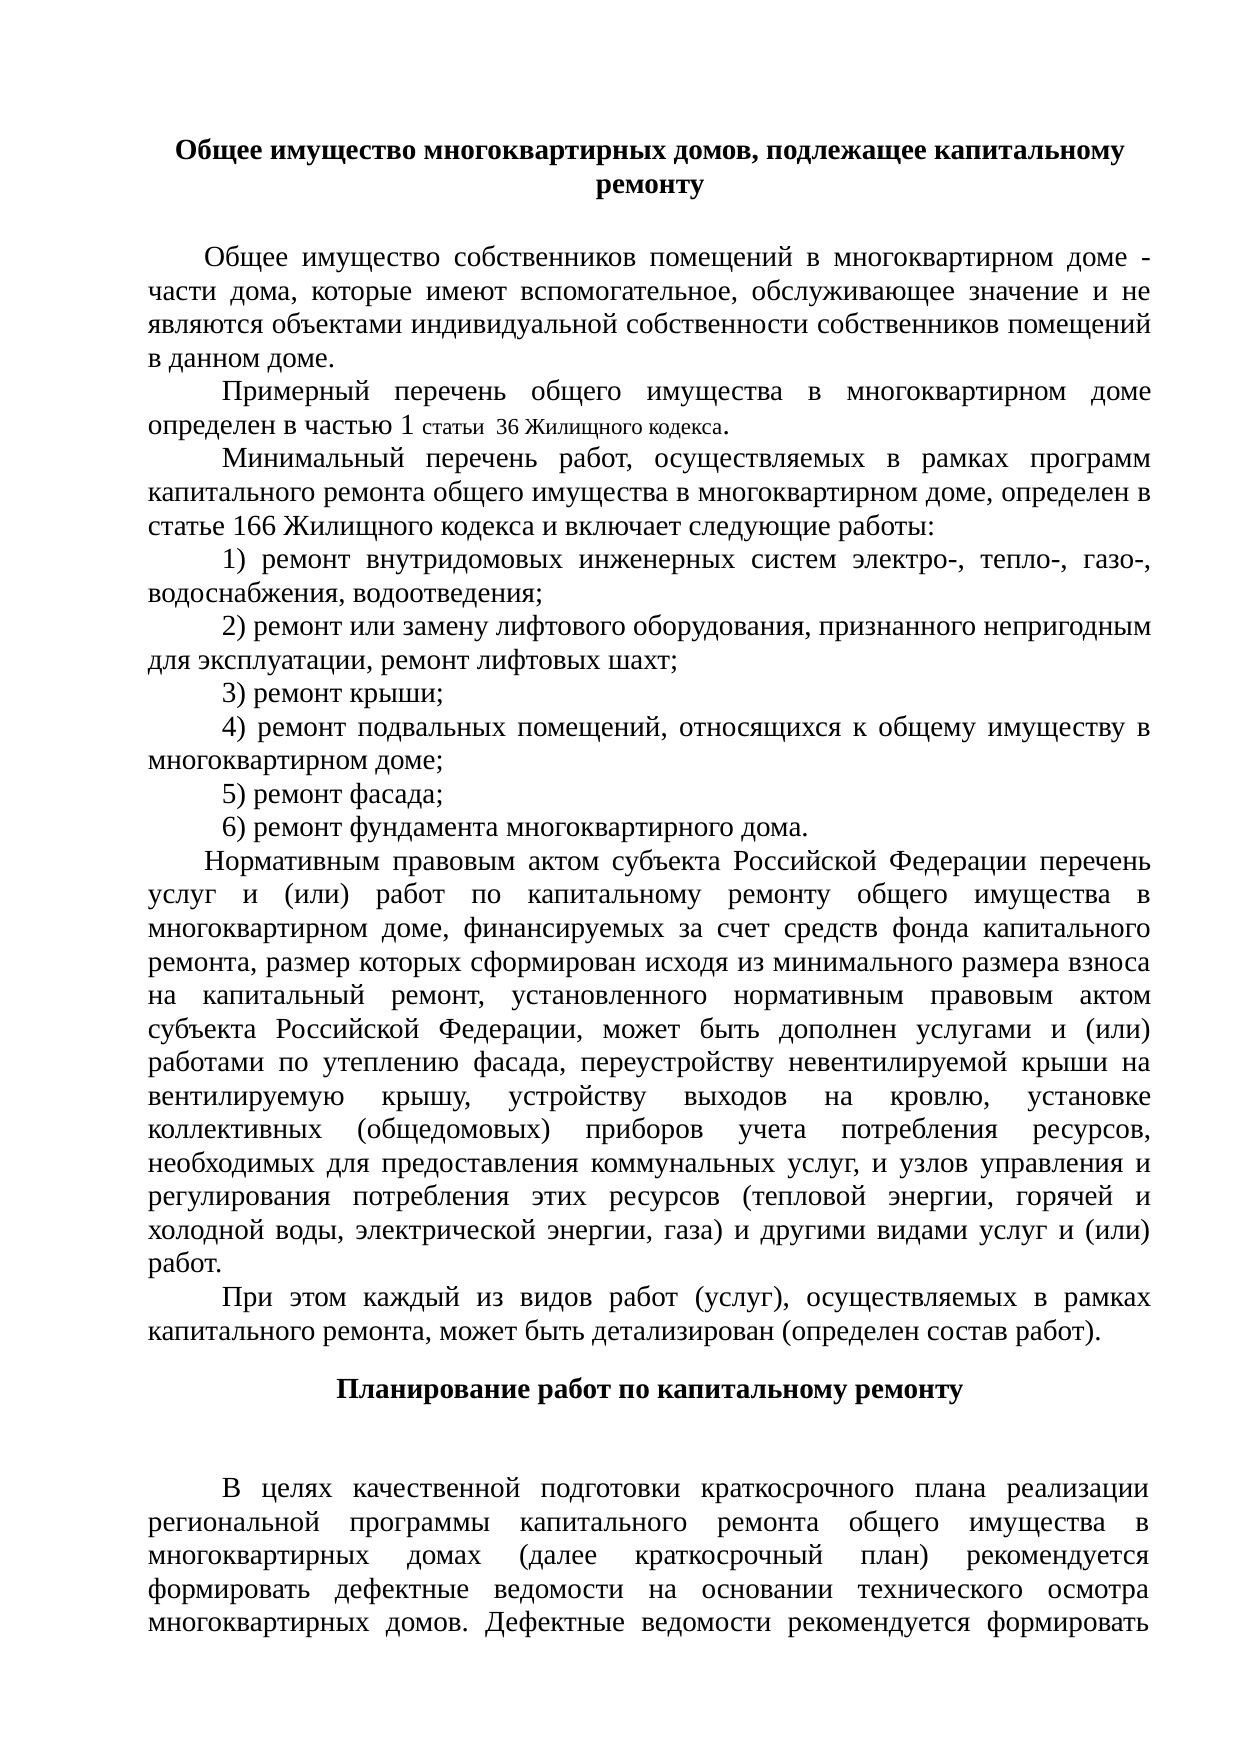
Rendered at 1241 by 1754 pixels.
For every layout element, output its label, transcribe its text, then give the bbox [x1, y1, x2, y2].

text При этом каждый из видов работ (услуг), осуществляемых в рамках капитального ремонта, может быть детализирован (определен состав работ). [148, 1279, 1152, 1346]
text 5) ремонт фасада; [148, 776, 1152, 809]
text 6) ремонт фундамента многоквартирного дома. [148, 809, 1152, 843]
text 1) ремонт внутридомовых инженерных систем электро-, тепло-, газо-, водоснабжения, водоотведения; [148, 541, 1152, 608]
text 2) ремонт или замену лифтового оборудования, признанного непригодным для эксплуатации, ремонт лифтовых шахт; [148, 608, 1152, 675]
text 4) ремонт подвальных помещений, относящихся к общему имуществу в многоквартирном доме; [148, 709, 1152, 776]
text 3) ремонт крыши; [148, 675, 1152, 709]
text Минимальный перечень работ, осуществляемых в рамках программ капитального ремонта общего имущества в многоквартирном доме, определен в статье 166 Жилищного кодекса и включает следующие работы: [148, 441, 1152, 541]
subtitle Общее имущество многоквартирных домов, подлежащее капитальному ремонту [148, 132, 1152, 199]
text Общее имущество собственников помещений в многоквартирном доме - части дома, которые имеют вспомогательное, обслуживающее значение и не являются объектами индивидуальной собственности собственников помещений в данном доме. [148, 239, 1152, 373]
text Нормативным правовым актом субъекта Российской Федерации перечень услуг и (или) работ по капитальному ремонту общего имущества в многоквартирном доме, финансируемых за счет средств фонда капитального ремонта, размер которых сформирован исходя из минимального размера взноса на капитальный ремонт, установленного нормативным правовым актом субъекта Российской Федерации, может быть дополнен услугами и (или) работами по утеплению фасада, переустройству невентилируемой крыши на вентилируемую крышу, устройству выходов на кровлю, установке коллективных (общедомовых) приборов учета потребления ресурсов, необходимых для предоставления коммунальных услуг, и узлов управления и регулирования потребления этих ресурсов (тепловой энергии, горячей и холодной воды, электрической энергии, газа) и другими видами услуг и (или) работ. [148, 843, 1152, 1279]
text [148, 1470, 1150, 1638]
subtitle Планирование работ по капитальному ремонту [148, 1371, 1152, 1405]
text Примерный перечень общего имущества в многоквартирном доме определен в частью 1 статьи 36 Жилищного кодекса. [148, 373, 1152, 441]
